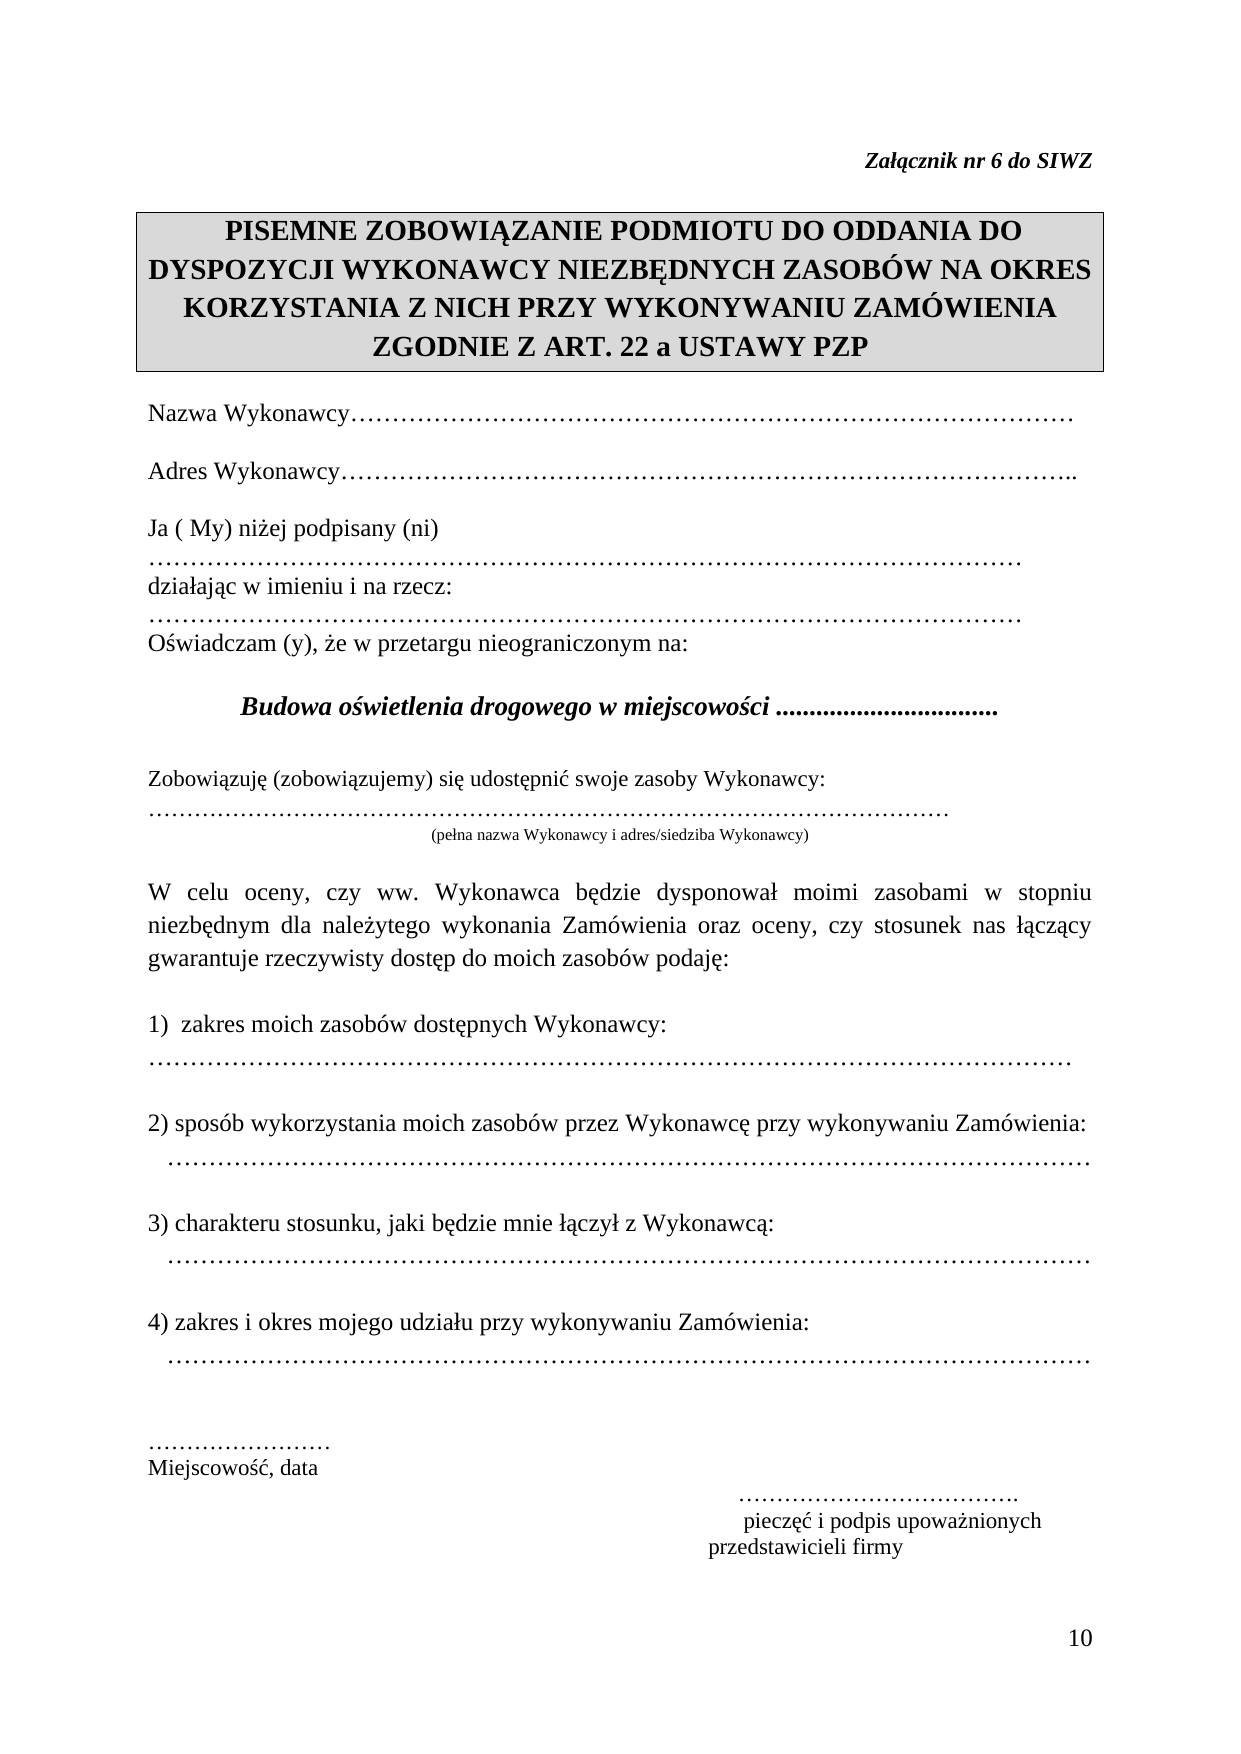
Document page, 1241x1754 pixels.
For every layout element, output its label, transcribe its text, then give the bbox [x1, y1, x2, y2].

text Oświadczam (y), że w przetargu nieograniczonym na: [148, 628, 1093, 657]
text 4) zakres i okres mojego udziału przy wykonywaniu Zamówienia: [148, 1307, 1093, 1335]
text ………………………………………………………………………………………………… [148, 1340, 1093, 1368]
text 2) sposób wykorzystania moich zasobów przez Wykonawcę przy wykonywaniu Zamówienia: [148, 1108, 1093, 1137]
text Nazwa Wykonawcy…………………………………………………………………………… [148, 398, 1093, 427]
text (pełna nazwa Wykonawcy i adres/siedziba Wykonawcy) [148, 825, 1093, 844]
text …………………………………………………………………………………………… [148, 599, 1093, 628]
text Zobowiązuję (zobowiązujemy) się udostępnić swoje zasoby Wykonawcy: [148, 765, 1093, 791]
text 3) charakteru stosunku, jaki będzie mnie łączył z Wykonawcą: [148, 1208, 1093, 1236]
text Budowa oświetlenia drogowego w miejscowości ................................. [148, 691, 1093, 722]
text ………………………………. pieczęć i podpis upoważnionych [148, 1481, 1093, 1533]
text ………………………………………………………………………………………………… [148, 1042, 1093, 1071]
table_header PISEMNE ZOBOWIĄZANIE PODMIOTU DO ODDANIA DO DYSPOZYCJI WYKONAWCY NIEZBĘDNYCH ZASOBÓW NA OKRES KORZYSTANIA Z NICH PRZY WYKONYWANIU ZAMÓWIENIA ZGODNIE Z ART. 22 a USTAWY PZP [137, 213, 1103, 371]
text …………………………………………………………………………………………… [148, 542, 1093, 571]
text ………………………………………………………………………………………………… [148, 1142, 1093, 1170]
text Adres Wykonawcy…………………………………………………………………………….. [148, 456, 1093, 484]
text …………………………………………………………………………………………… [148, 795, 1093, 821]
text Załącznik nr 6 do SIWZ [148, 148, 1093, 174]
text Ja ( My) niżej podpisany (ni) [148, 513, 1093, 542]
text W celu oceny, czy ww. Wykonawca będzie dysponował moimi zasobami w stopniu niezbędnym dla należytego wykonania Zamówienia oraz oceny, czy stosunek nas łączący gwarantuje rzeczywisty dostęp do moich zasobów podaję: [148, 877, 1093, 972]
text …………………… Miejscowość, data [148, 1428, 1093, 1481]
text ………………………………………………………………………………………………… [148, 1241, 1093, 1269]
text działając w imieniu i na rzecz: [148, 571, 1093, 599]
text przedstawicieli firmy [148, 1533, 1093, 1559]
text 1) zakres moich zasobów dostępnych Wykonawcy: [148, 1009, 1093, 1038]
